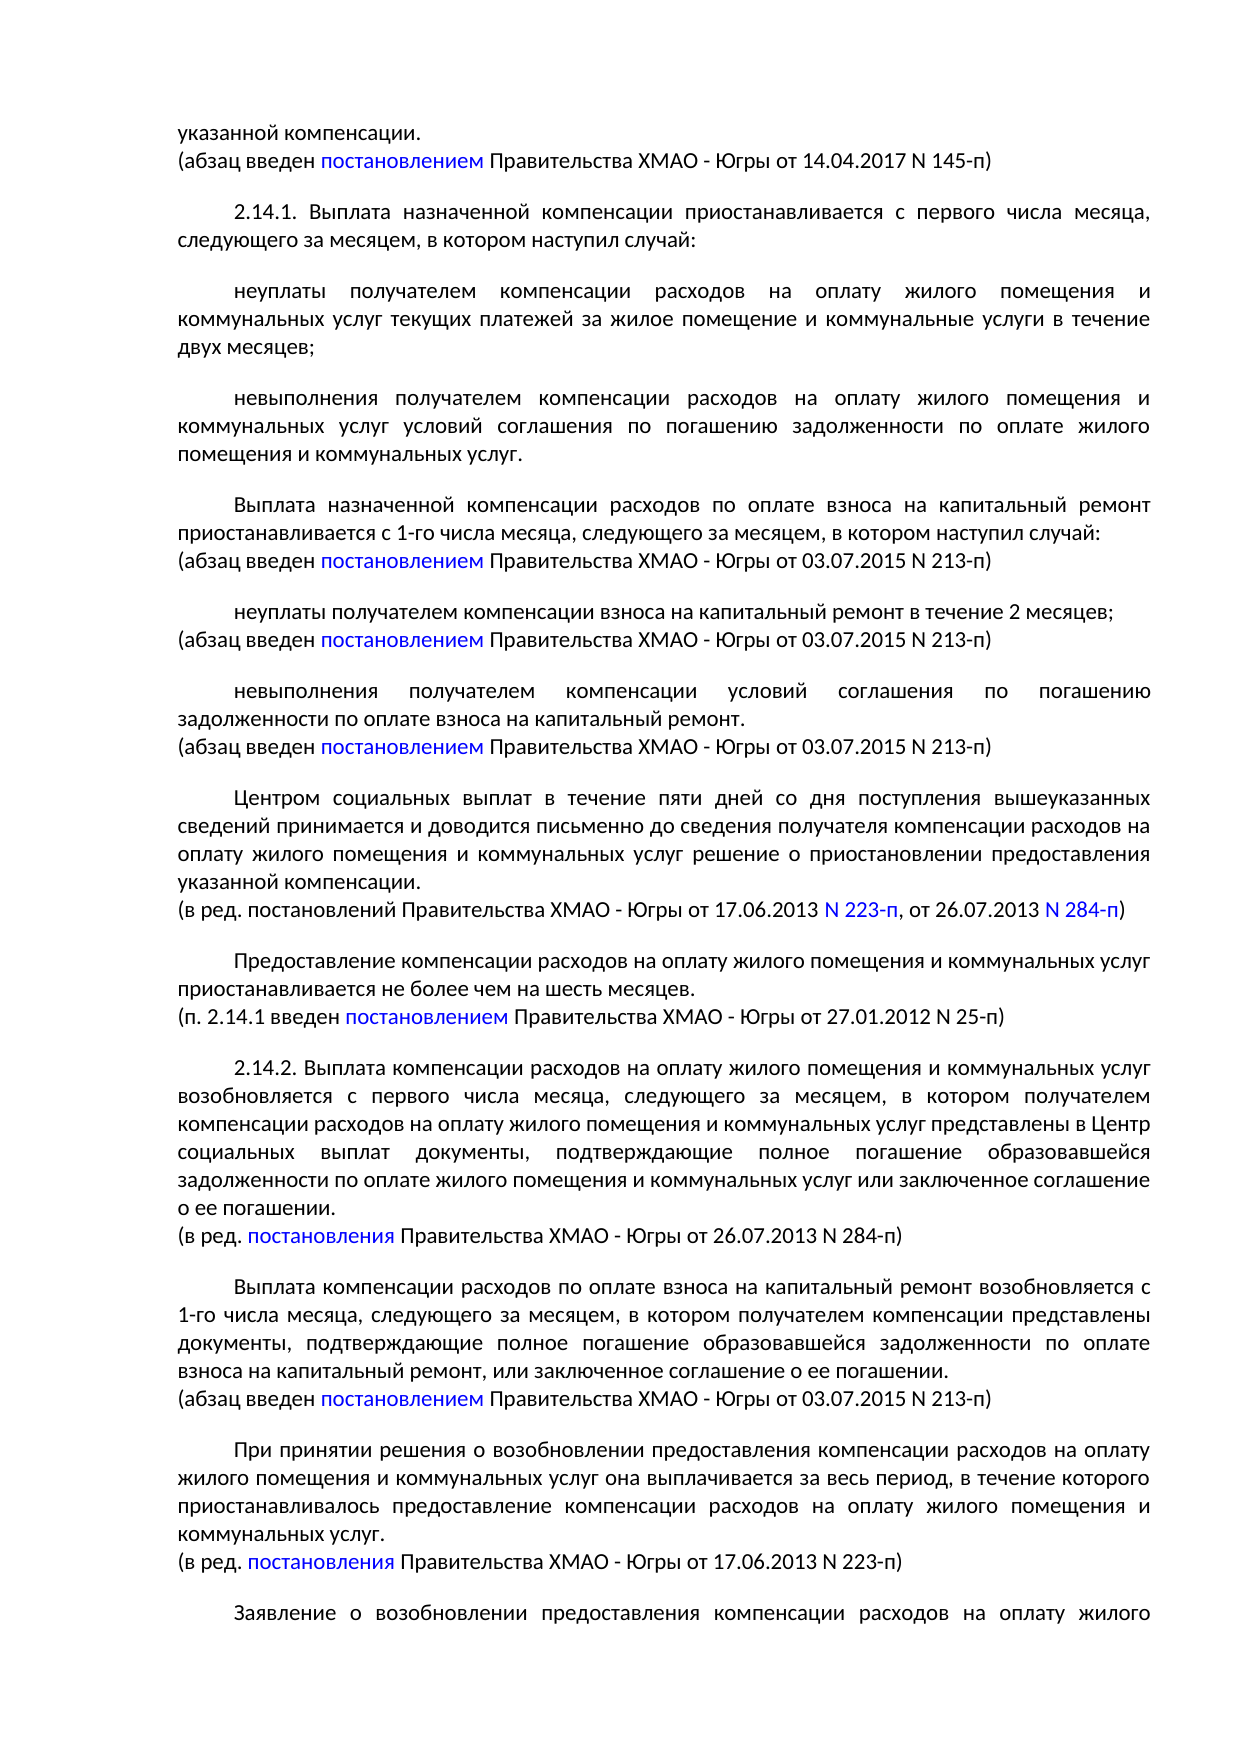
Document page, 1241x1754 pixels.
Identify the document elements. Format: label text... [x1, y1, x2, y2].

text (абзац введен постановлением Правительства ХМАО - Югры от 03.07.2015 N 213-п) [177, 1384, 1152, 1412]
text Предоставление компенсации расходов на оплату жилого помещения и коммунальных услуг приостанавливается не более чем на шесть месяцев. [177, 946, 1152, 1002]
text (абзац введен постановлением Правительства ХМАО - Югры от 03.07.2015 N 213-п) [177, 546, 1152, 574]
text (абзац введен постановлением Правительства ХМАО - Югры от 03.07.2015 N 213-п) [177, 625, 1152, 653]
text При принятии решения о возобновлении предоставления компенсации расходов на оплату жилого помещения и коммунальных услуг она выплачивается за весь период, в течение которого приостанавливалось предоставление компенсации расходов на оплату жилого помещения и коммунальных услуг. [177, 1435, 1152, 1547]
text (абзац введен постановлением Правительства ХМАО - Югры от 03.07.2015 N 213-п) [177, 732, 1152, 760]
text (в ред. постановлений Правительства ХМАО - Югры от 17.06.2013 N 223-п, от 26.07.2013 N 284-п) [177, 895, 1152, 923]
text неуплаты получателем компенсации расходов на оплату жилого помещения и коммунальных услуг текущих платежей за жилое помещение и коммунальные услуги в течение двух месяцев; [177, 276, 1152, 360]
text невыполнения получателем компенсации условий соглашения по погашению задолженности по оплате взноса на капитальный ремонт. [177, 676, 1152, 732]
text Выплата назначенной компенсации расходов по оплате взноса на капитальный ремонт приостанавливается с 1-го числа месяца, следующего за месяцем, в котором наступил случай: [177, 490, 1152, 546]
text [177, 118, 1152, 146]
text (в ред. постановления Правительства ХМАО - Югры от 26.07.2013 N 284-п) [177, 1221, 1152, 1249]
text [177, 1598, 1152, 1626]
text (абзац введен постановлением Правительства ХМАО - Югры от 14.04.2017 N 145-п) [177, 146, 1152, 174]
text 2.14.2. Выплата компенсации расходов на оплату жилого помещения и коммунальных услуг возобновляется с первого числа месяца, следующего за месяцем, в котором получателем компенсации расходов на оплату жилого помещения и коммунальных услуг представлены в Центр социальных выплат документы, подтверждающие полное погашение образовавшейся задолженности по оплате жилого помещения и коммунальных услуг или заключенное соглашение о ее погашении. [177, 1053, 1152, 1221]
text Центром социальных выплат в течение пяти дней со дня поступления вышеуказанных сведений принимается и доводится письменно до сведения получателя компенсации расходов на оплату жилого помещения и коммунальных услуг решение о приостановлении предоставления указанной компенсации. [177, 783, 1152, 895]
text 2.14.1. Выплата назначенной компенсации приостанавливается с первого числа месяца, следующего за месяцем, в котором наступил случай: [177, 197, 1152, 253]
text (в ред. постановления Правительства ХМАО - Югры от 17.06.2013 N 223-п) [177, 1547, 1152, 1575]
text Выплата компенсации расходов по оплате взноса на капитальный ремонт возобновляется с 1-го числа месяца, следующего за месяцем, в котором получателем компенсации представлены документы, подтверждающие полное погашение образовавшейся задолженности по оплате взноса на капитальный ремонт, или заключенное соглашение о ее погашении. [177, 1272, 1152, 1384]
text (п. 2.14.1 введен постановлением Правительства ХМАО - Югры от 27.01.2012 N 25-п) [177, 1002, 1152, 1030]
text неуплаты получателем компенсации взноса на капитальный ремонт в течение 2 месяцев; [177, 597, 1152, 625]
text невыполнения получателем компенсации расходов на оплату жилого помещения и коммунальных услуг условий соглашения по погашению задолженности по оплате жилого помещения и коммунальных услуг. [177, 383, 1152, 467]
